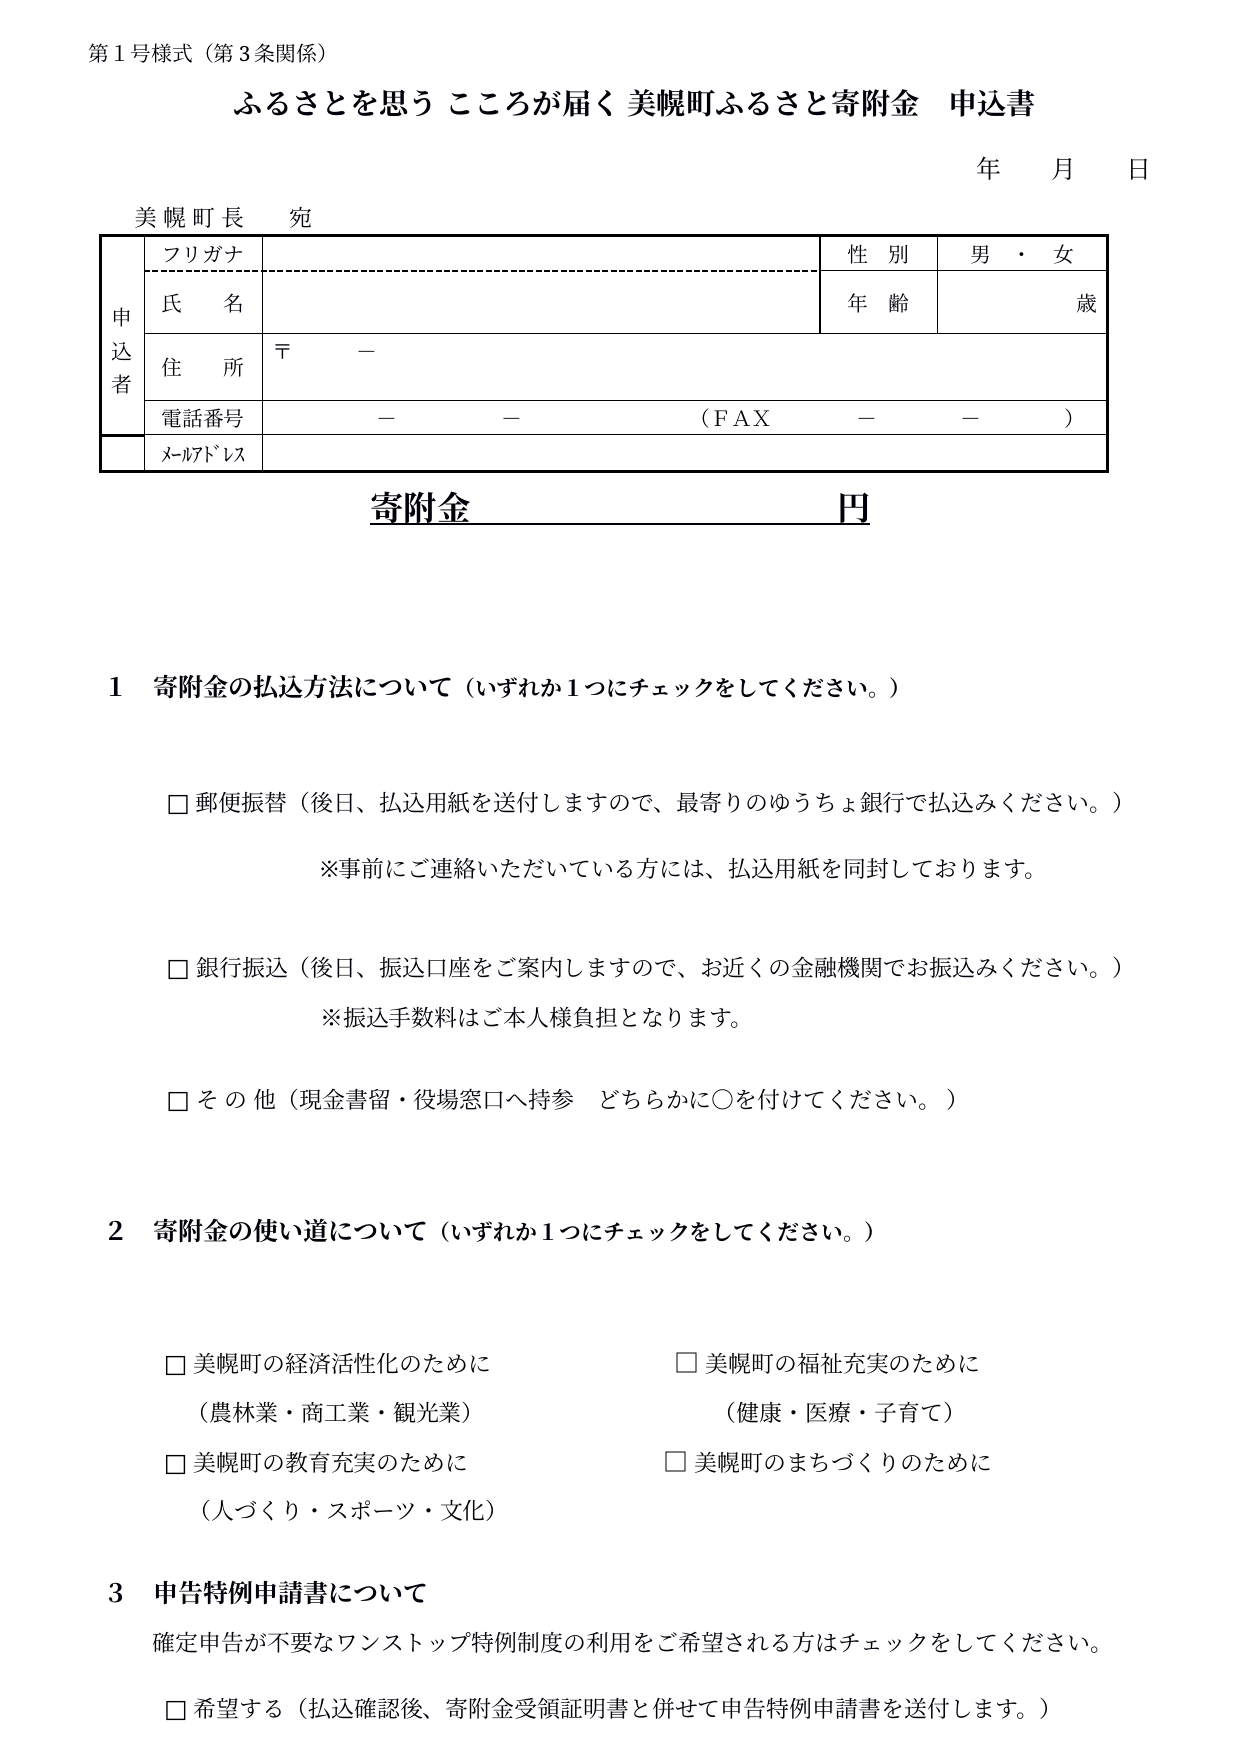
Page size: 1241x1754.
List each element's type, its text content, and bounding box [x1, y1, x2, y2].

table_cell 申 [102, 270, 144, 333]
text 美 幌 町 長 宛 [89, 201, 1152, 233]
text □ 美幌町の経済活性化のために □ 美幌町の福祉充実のために [89, 1329, 1152, 1394]
text □ 郵便振替（後日、払込用紙を送付しますので、最寄りのゆうちょ銀行で払込みください。） [89, 769, 1152, 835]
text □ 銀行振込（後日、振込口座をご案内しますので、お近くの金融機関でお振込みください。） [89, 934, 1152, 999]
text ふるさとを思う こころが届く 美幌町ふるさと寄附金 申込書 [89, 69, 1152, 135]
table_cell [102, 400, 144, 434]
table_header 性 別 [821, 237, 937, 269]
text □ 希望する（払込確認後、寄附金受領証明書と併せて申告特例申請書を送付します。） [89, 1674, 1152, 1740]
text 確定申告が不要なワンストップ特例制度の利用をご希望される方はチェックをしてください。 [89, 1625, 1152, 1658]
table_cell [263, 270, 819, 333]
table_cell 込 者 [102, 333, 144, 400]
text １ 寄附金の払込方法について（いずれか１つにチェックをしてください。） [89, 652, 1152, 718]
text ３ 申告特例申請書について [89, 1559, 1152, 1625]
table_cell 歳 [938, 271, 1106, 333]
text （農林業・商工業・観光業） （健康・医療・子育て） [89, 1394, 1152, 1427]
table_header フリガナ [145, 237, 262, 269]
table_cell 年 齢 [821, 271, 937, 333]
text ２ 寄附金の使い道について（いずれか１つにチェックをしてください。） [89, 1197, 1152, 1263]
text （人づくり・スポーツ・文化） [89, 1493, 1152, 1526]
text □ 美幌町の教育充実のために □ 美幌町のまちづくりのために [89, 1427, 1152, 1493]
table_cell － － （ＦＡＸ － － ） [263, 401, 1106, 434]
table_header 男 ・ 女 [938, 237, 1106, 269]
text 寄附金 円 [89, 473, 1152, 539]
text 第１号様式（第3条関係） [89, 36, 1152, 69]
table_cell ﾒｰﾙｱﾄﾞﾚｽ [145, 435, 262, 470]
text 年 月 日 [89, 135, 1152, 201]
text □ その他（現金書留・役場窓口へ持参 どちらかに○を付けてください。 ） [89, 1065, 1152, 1131]
table_cell [102, 437, 144, 470]
text ※振込手数料はご本人様負担となります。 [89, 999, 1152, 1032]
text ※事前にご連絡いただいている方には、払込用紙を同封しております。 [89, 835, 1152, 901]
table_cell 住 所 [145, 334, 262, 400]
table_header [263, 237, 819, 269]
table_cell 電話番号 [145, 401, 262, 434]
table_header [102, 237, 144, 269]
table_cell 氏 名 [145, 270, 262, 333]
table_cell [263, 435, 1106, 470]
table_cell 〒 － [263, 334, 1106, 400]
